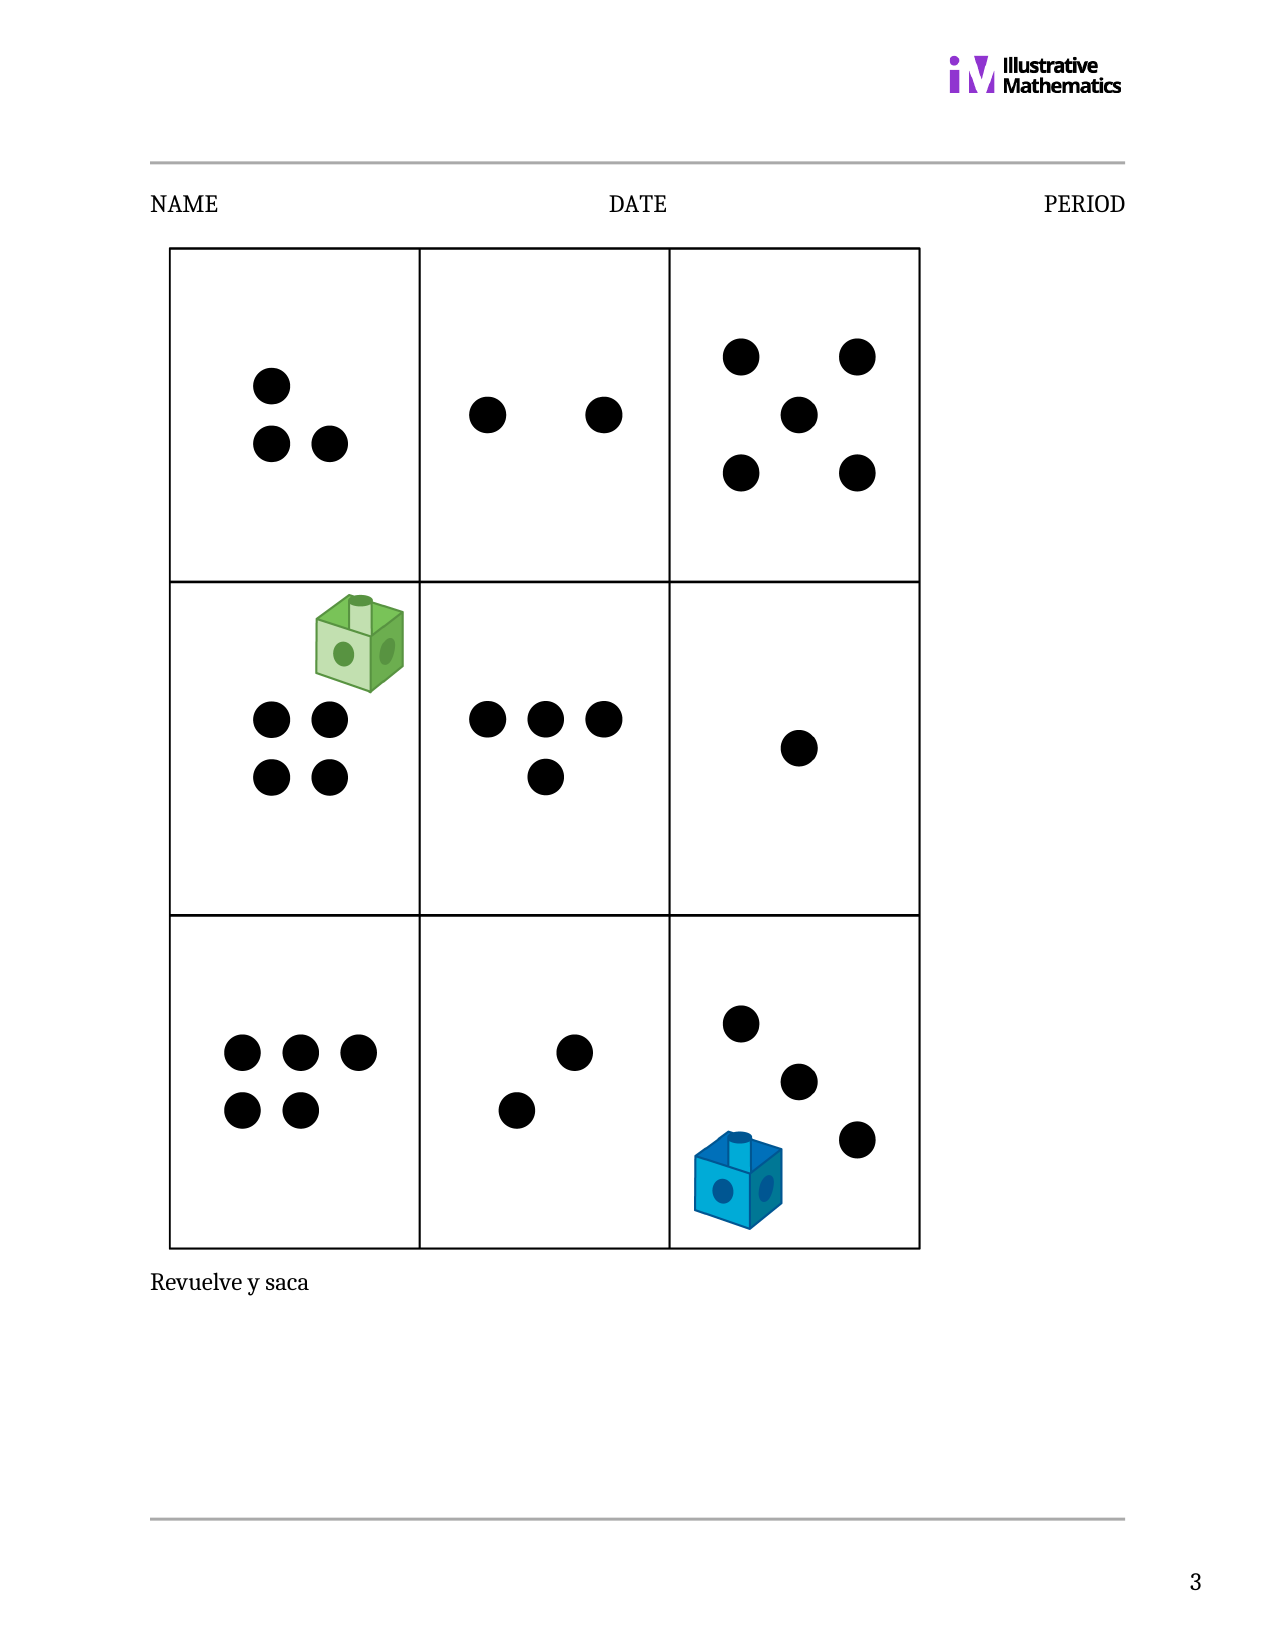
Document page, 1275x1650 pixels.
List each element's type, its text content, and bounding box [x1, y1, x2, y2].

text Revuelve y saca [150, 1268, 1125, 1297]
picture [949, 55, 1121, 93]
picture [168, 247, 921, 1250]
